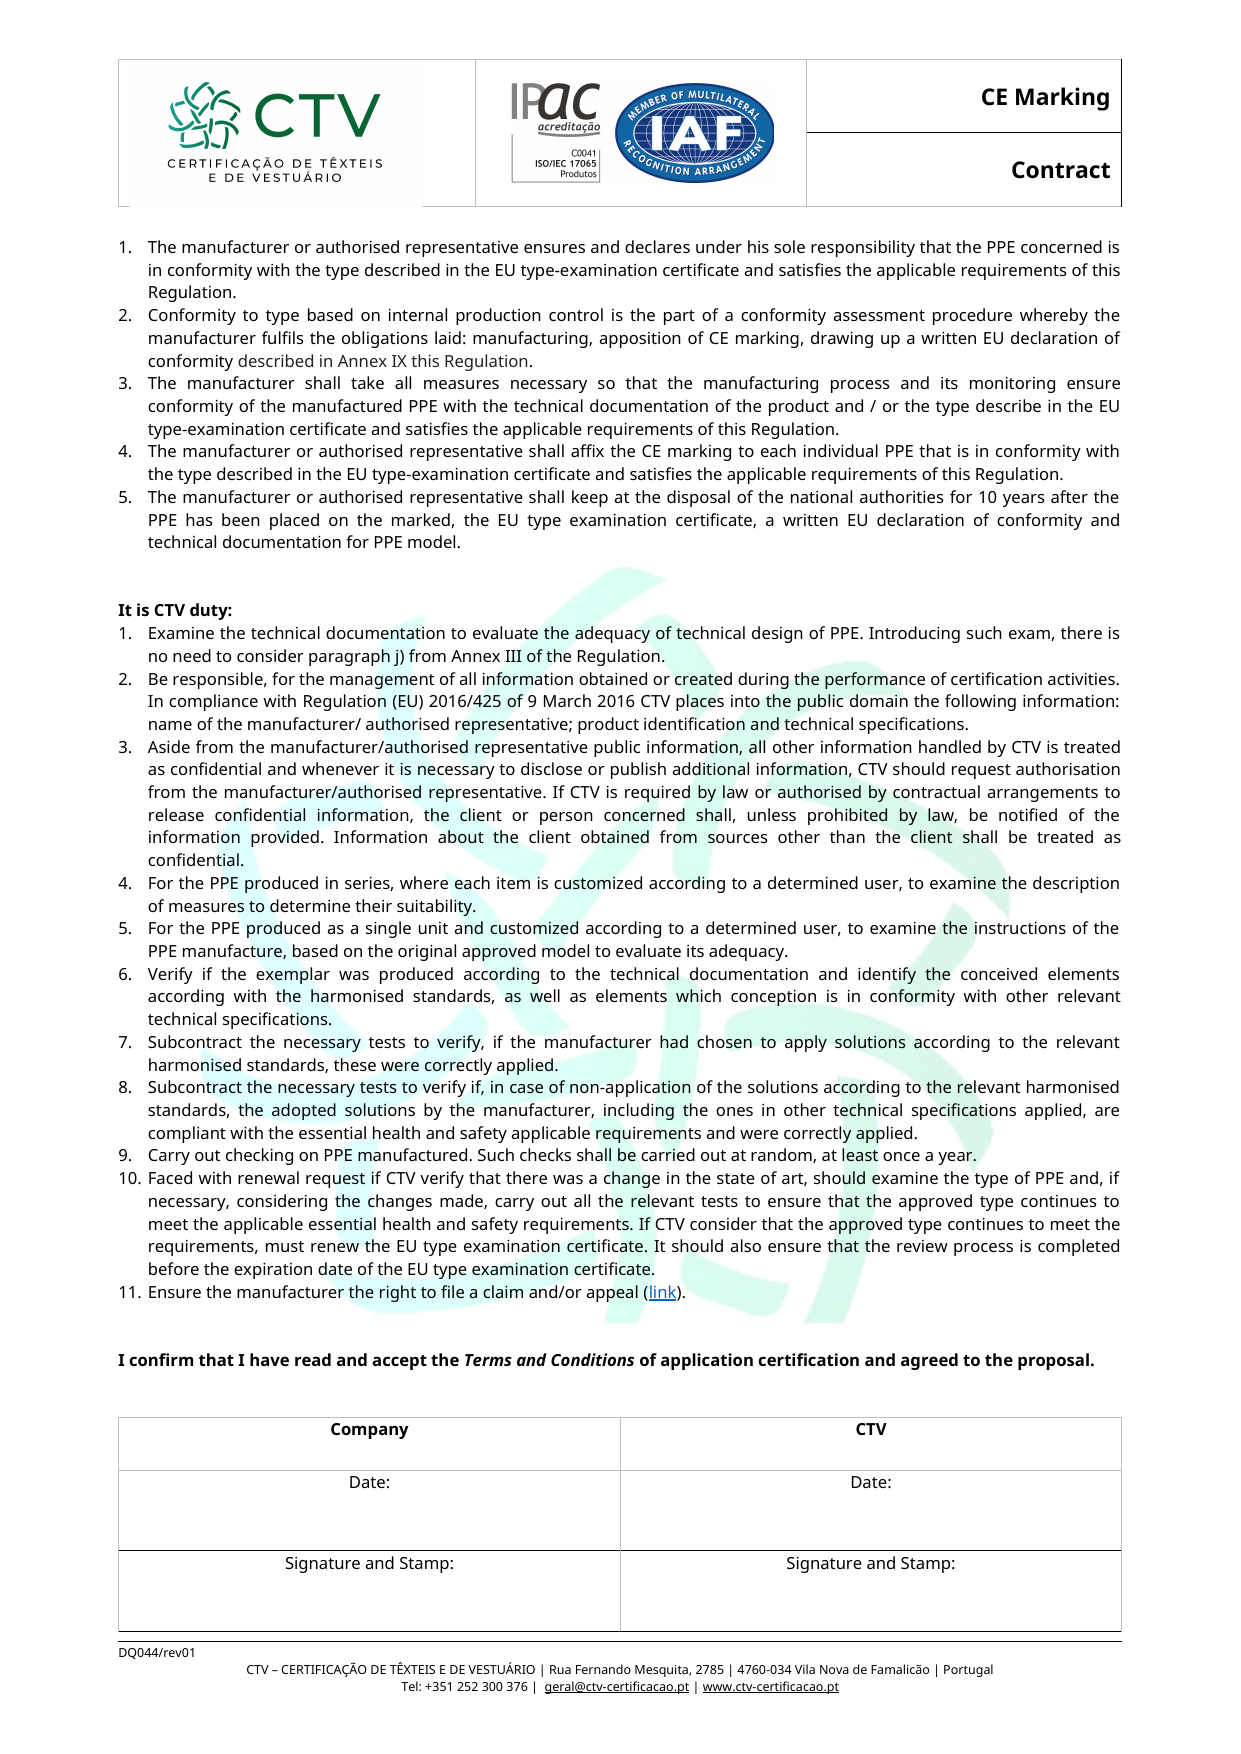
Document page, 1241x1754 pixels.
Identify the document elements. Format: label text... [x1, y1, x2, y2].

list Aside from the manufacturer/authorised representative public information, all other information handled by CTV is treated as confidential and whenever it is necessary to disclose or publish additional information, CTV should request authorisation from the manufacturer/authorised representative. If CTV is required by law or authorised by contractual arrangements to release confidential information, the client or person concerned shall, unless prohibited by law, be notified of the information provided. Information about the client obtained from sources other than the client shall be treated as confidential. [118, 735, 1122, 872]
text I confirm that I have read and accept the Terms and Conditions of application certification and agreed to the proposal. [118, 1348, 1122, 1371]
list For the PPE produced as a single unit and customized according to a determined user, to examine the instructions of the PPE manufacture, based on the original approved model to evaluate its adequacy. [118, 917, 1122, 962]
list Conformity to type based on internal production control is the part of a conformity assessment procedure whereby the manufacturer fulfils the obligations laid: manufacturing, apposition of CE marking, drawing up a written EU declaration of conformity described in Annex IX this Regulation. [118, 304, 1122, 372]
list Ensure the manufacturer the right to file a claim and/or appeal (link). [118, 1280, 1122, 1303]
picture [507, 83, 774, 183]
table_header Company [119, 1418, 620, 1469]
list The manufacturer or authorised representative ensures and declares under his sole responsibility that the PPE concerned is in conformity with the type described in the EU type-examination certificate and satisfies the applicable requirements of this Regulation. [118, 236, 1122, 304]
list For the PPE produced in series, where each item is customized according to a determined user, to examine the description of measures to determine their suitability. [118, 872, 1122, 917]
list Carry out checking on PPE manufactured. Such checks shall be carried out at random, at least once a year. [118, 1144, 1122, 1167]
table_cell Signature and Stamp: [119, 1551, 620, 1631]
picture [129, 60, 423, 207]
list Faced with renewal request if CTV verify that there was a change in the state of art, should examine the type of PPE and, if necessary, considering the changes made, carry out all the relevant tests to ensure that the approved type continues to meet the applicable essential health and safety requirements. If CTV consider that the approved type continues to meet the requirements, must renew the EU type examination certificate. It should also ensure that the review process is completed before the expiration date of the EU type examination certificate. [118, 1167, 1122, 1280]
list The manufacturer or authorised representative shall affix the CE marking to each individual PPE that is in conformity with the type described in the EU type-examination certificate and satisfies the applicable requirements of this Regulation. [118, 440, 1122, 486]
list Verify if the exemplar was produced according to the technical documentation and identify the conceived elements according with the harmonised standards, as well as elements which conception is in conformity with other relevant technical specifications. [118, 962, 1122, 1031]
table_header CTV [621, 1418, 1121, 1469]
table_cell Signature and Stamp: [621, 1551, 1121, 1631]
list Subcontract the necessary tests to verify, if the manufacturer had chosen to apply solutions according to the relevant harmonised standards, these were correctly applied. [118, 1031, 1122, 1076]
list Subcontract the necessary tests to verify if, in case of non-application of the solutions according to the relevant harmonised standards, the adopted solutions by the manufacturer, including the ones in other technical specifications applied, are compliant with the essential health and safety applicable requirements and were correctly applied. [118, 1076, 1122, 1144]
list Examine the technical documentation to evaluate the adequacy of technical design of PPE. Introducing such exam, there is no need to consider paragraph j) from Annex III of the Regulation. [118, 622, 1122, 667]
text It is CTV duty: [118, 599, 1122, 622]
table_cell Date: [119, 1471, 620, 1550]
list Be responsible, for the management of all information obtained or created during the performance of certification activities. In compliance with Regulation (EU) 2016/425 of 9 March 2016 CTV places into the public domain the following information: name of the manufacturer/ authorised representative; product identification and technical specifications. [118, 667, 1122, 735]
list The manufacturer or authorised representative shall keep at the disposal of the national authorities for 10 years after the PPE has been placed on the marked, the EU type examination certificate, a written EU declaration of conformity and technical documentation for PPE model. [118, 486, 1122, 554]
table_cell Date: [621, 1471, 1121, 1550]
list The manufacturer shall take all measures necessary so that the manufacturing process and its monitoring ensure conformity of the manufactured PPE with the technical documentation of the product and / or the type describe in the EU type-examination certificate and satisfies the applicable requirements of this Regulation. [118, 372, 1122, 440]
